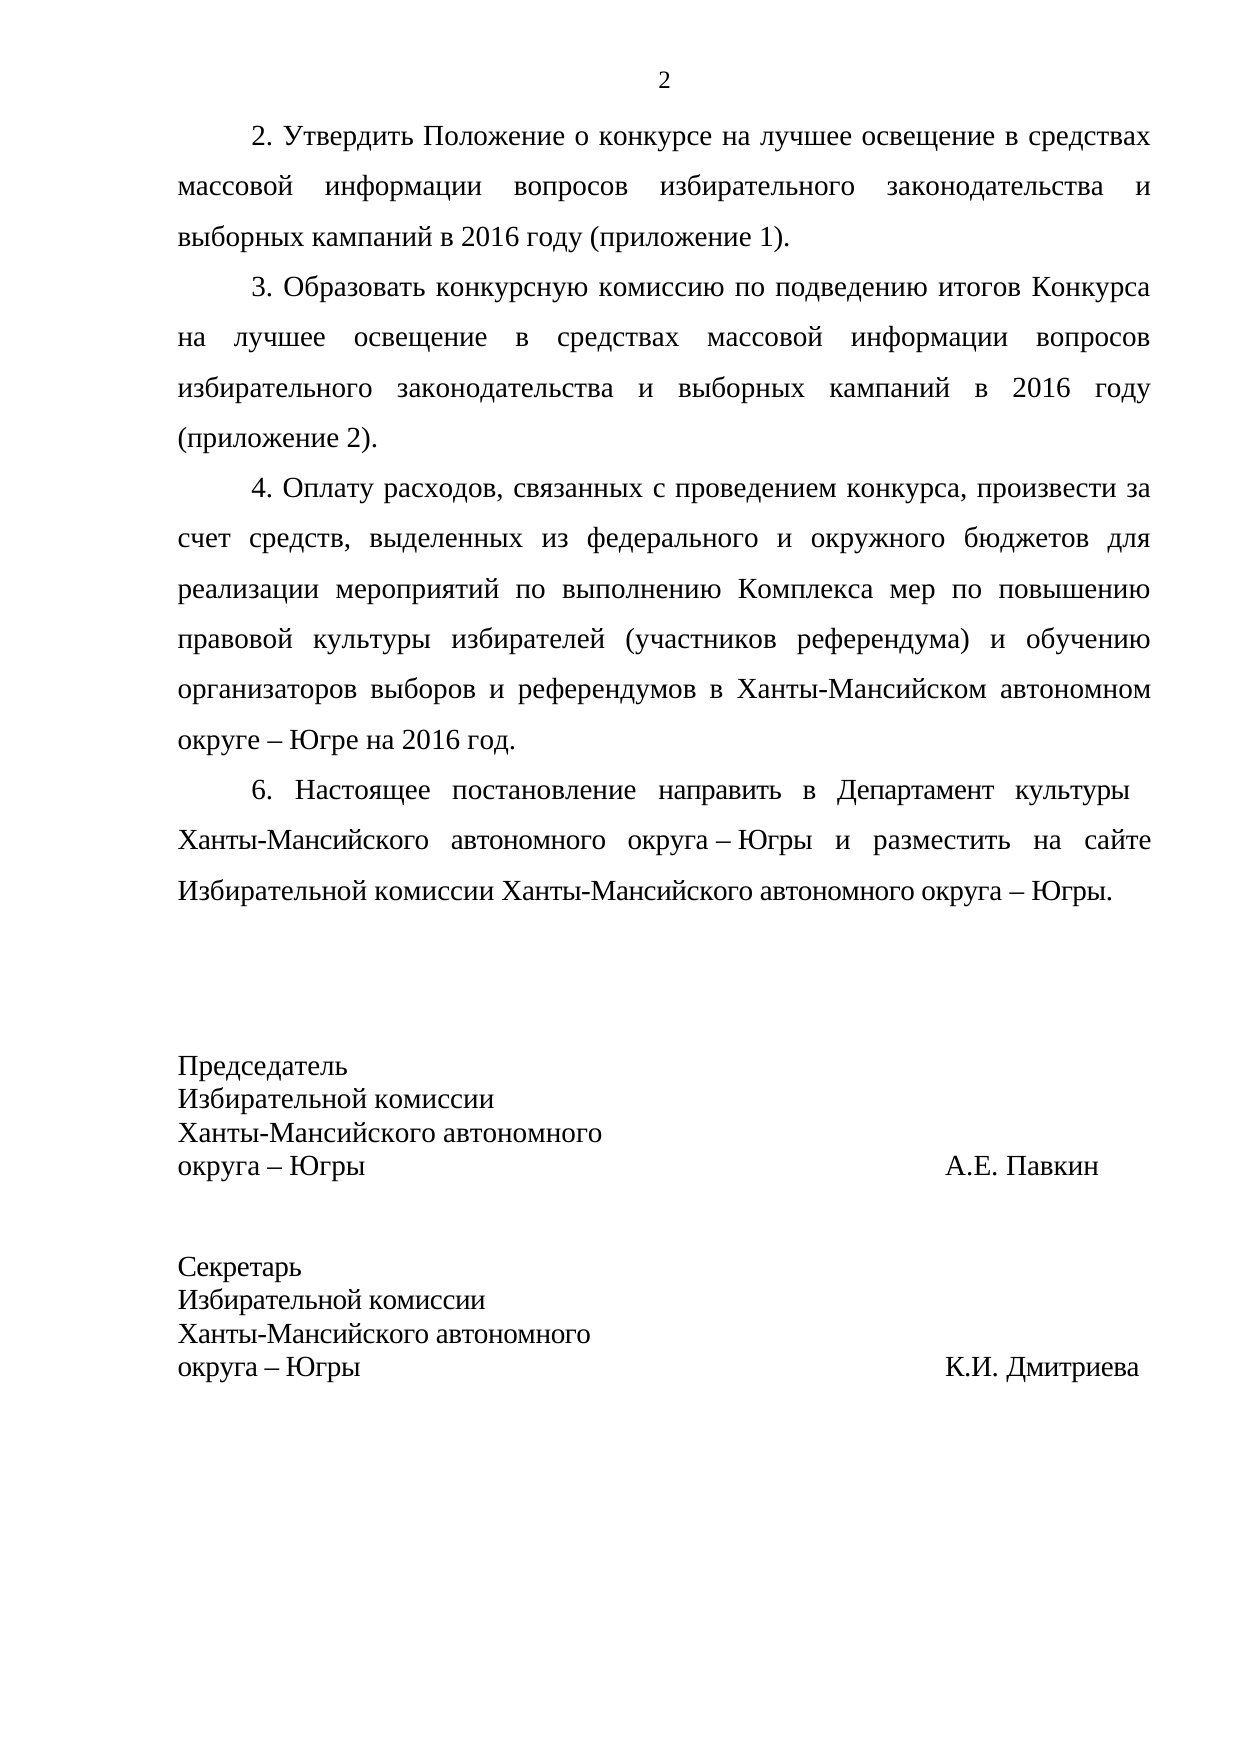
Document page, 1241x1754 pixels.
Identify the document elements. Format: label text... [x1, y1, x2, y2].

text округа – Югры А.Е. Павкин [177, 1148, 1152, 1182]
text Председатель [177, 1048, 1152, 1081]
text Избирательной комиссии [177, 1282, 1152, 1316]
text Избирательной комиссии [177, 1081, 1152, 1115]
text Ханты-Мансийского автономного [177, 1115, 1152, 1148]
text 4. Оплату расходов, связанных с проведением конкурса, произвести за счет средств, выделенных из федерального и окружного бюджетов для реализации мероприятий по выполнению Комплекса мер по повышению правовой культуры избирателей (участников референдума) и обучению организаторов выборов и референдумов в Ханты-Мансийском автономном округе – Югре на 2016 год. [177, 470, 1152, 755]
text 6. Настоящее постановление направить в Департамент культуры Ханты-Мансийского автономного округа – Югры и разместить на сайте Избирательной комиссии Ханты-Мансийского автономного округа – Югры. [177, 772, 1152, 906]
text 2. Утвердить Положение о конкурсе на лучшее освещение в средствах массовой информации вопросов избирательного законодательства и выборных кампаний в 2016 году (приложение 1). [177, 118, 1152, 252]
text 3. Образовать конкурсную комиссию по подведению итогов Конкурса на лучшее освещение в средствах массовой информации вопросов избирательного законодательства и выборных кампаний в 2016 году (приложение 2). [177, 269, 1152, 453]
text Ханты-Мансийского автономного [177, 1316, 1152, 1349]
text округа – Югры К.И. Дмитриева [177, 1349, 1152, 1383]
text Секретарь [177, 1249, 1152, 1282]
